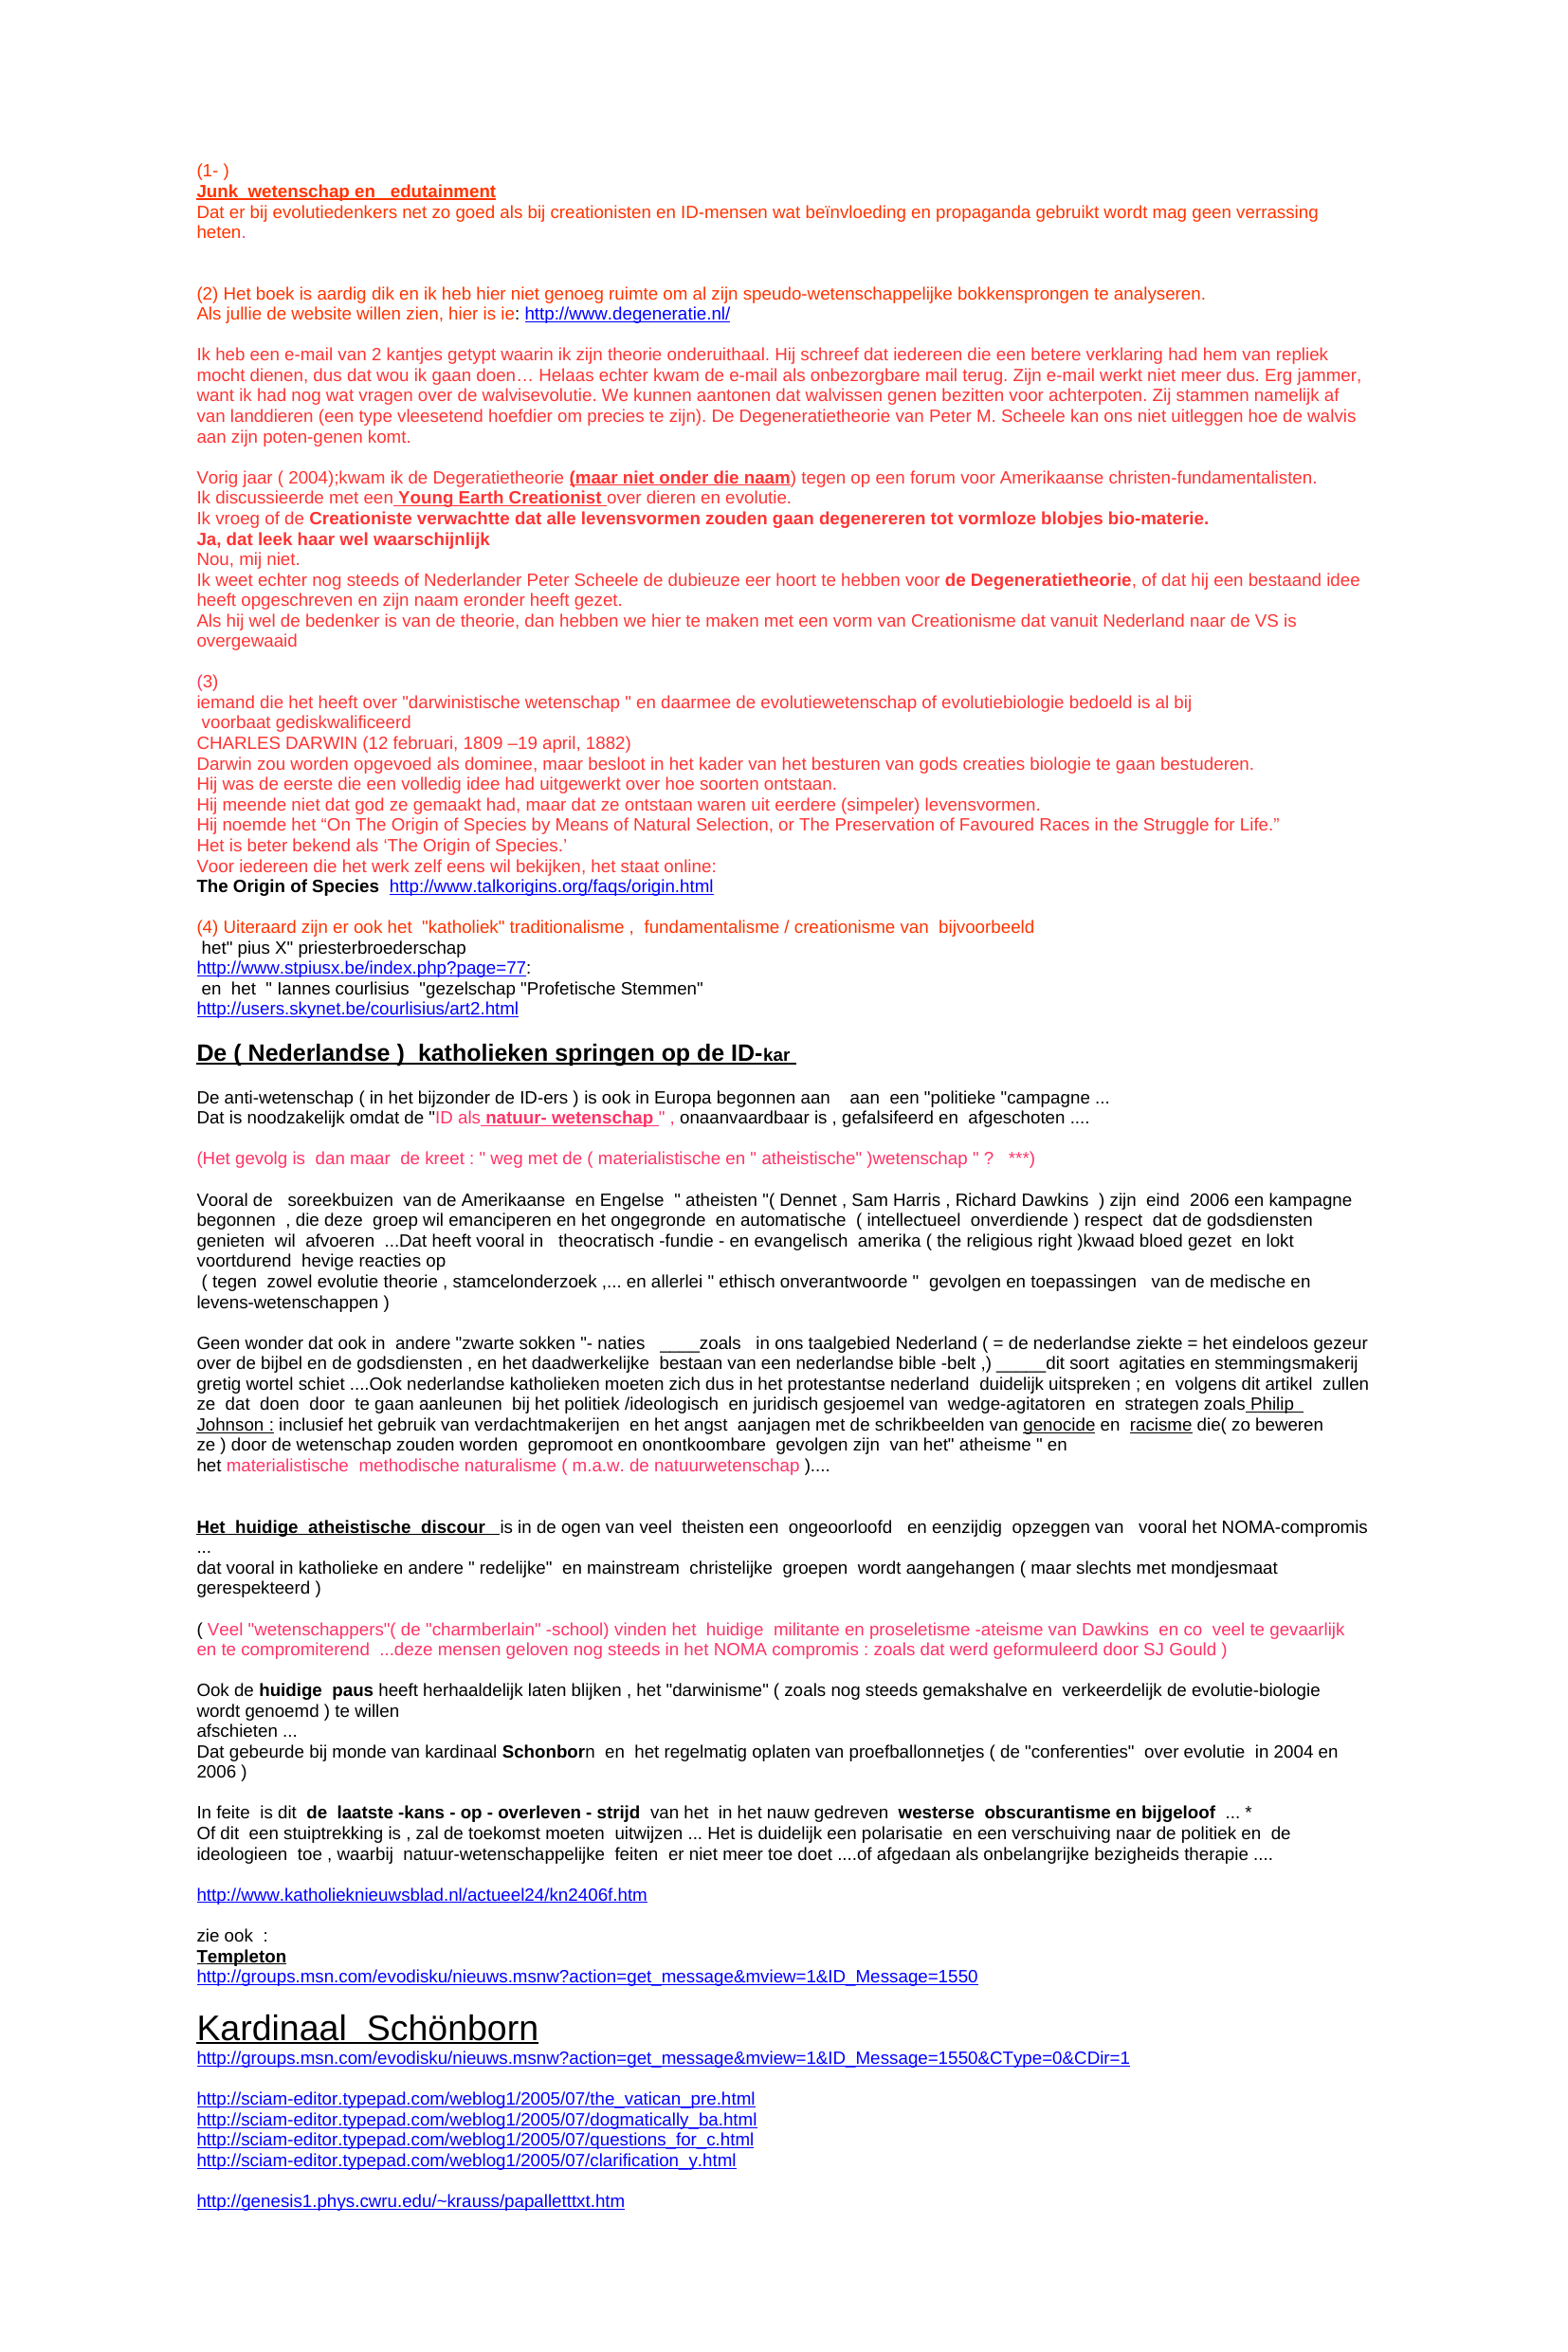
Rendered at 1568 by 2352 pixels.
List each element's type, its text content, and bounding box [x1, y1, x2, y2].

text (1- ) Junk wetenschap en edutainment Dat er bij evolutiedenkers net zo goed als bij creationisten en ID-mensen wat beïnvloeding en propaganda gebruikt wordt mag geen verrassing heten. [196, 140, 1372, 242]
text http://sciam-editor.typepad.com/weblog1/2005/07/the_vatican_pre.html [196, 2088, 1372, 2109]
text Ik weet echter nog steeds of Nederlander Peter Scheele de dubieuze eer hoort te hebben voor de Degeneratietheorie, of dat hij een bestaand idee heeft opgeschreven en zijn naam eronder heeft gezet. [196, 569, 1372, 610]
text http://sciam-editor.typepad.com/weblog1/2005/07/dogmatically_ba.html [196, 2109, 1372, 2129]
text Templeton [196, 1945, 1372, 1966]
text (2) Het boek is aardig dik en ik heb hier niet genoeg ruimte om al zijn speudo-wetenschappelijke bokkensprongen te analyseren. Als jullie de website willen zien, hier is ie: http://www.degeneratie.nl/ [196, 263, 1372, 324]
text afschieten ... [196, 1721, 1372, 1741]
text http://groups.msn.com/evodisku/nieuws.msnw?action=get_message&mview=1&ID_Message=1550&CType=0&CDir=1 [196, 2048, 1372, 2069]
text Vorig jaar ( 2004);kwam ik de Degeratietheorie (maar niet onder die naam) tegen op een forum voor Amerikaanse christen-fundamentalisten. Ik discussieerde met een Young Earth Creationist over dieren en evolutie. Ik vroeg of de Creationiste verwachtte dat alle levensvormen zouden gaan degenereren tot vormloze blobjes bio-materie. Ja, dat leek haar wel waarschijnlijk Nou, mij niet. [196, 447, 1372, 569]
text zie ook : [196, 1925, 1372, 1945]
text http://groups.msn.com/evodisku/nieuws.msnw?action=get_message&mview=1&ID_Message=1550 [196, 1966, 1372, 1986]
text Ik heb een e-mail van 2 kantjes getypt waarin ik zijn theorie onderuithaal. Hij schreef dat iedereen die een betere verklaring had hem van repliek mocht dienen, dus dat wou ik gaan doen… Helaas echter kwam de e-mail als onbezorgbare mail terug. Zijn e-mail werkt niet meer dus. Erg jammer, want ik had nog wat vragen over de walvisevolutie. We kunnen aantonen dat walvissen genen bezitten voor achterpoten. Zij stammen namelijk af van landdieren (een type vleesetend hoefdier om precies te zijn). De Degeneratietheorie van Peter M. Scheele kan ons niet uitleggen hoe de walvis aan zijn poten-genen komt. [196, 344, 1372, 447]
text (3) iemand die het heeft over "darwinistische wetenschap " en daarmee de evolutiewetenschap of evolutiebiologie bedoeld is al bij voorbaat gediskwalificeerd [196, 671, 1372, 733]
text (4) Uiteraard zijn er ook het "katholiek" traditionalisme , fundamentalisme / creationisme van bijvoorbeeld het" pius X" priesterbroederschap http://www.stpiusx.be/index.php?page=77: en het " Iannes courlisius "gezelschap "Profetische Stemmen" http://users.skynet.be/courlisius/art2.html [196, 896, 1372, 1019]
text Dat gebeurde bij monde van kardinaal Schonborn en het regelmatig oplaten van proefballonnetjes ( de "conferenties" over evolutie in 2004 en 2006 ) [196, 1741, 1372, 1782]
text Vooral de soreekbuizen van de Amerikaanse en Engelse " atheisten "( Dennet , Sam Harris , Richard Dawkins ) zijn eind 2006 een kampagne begonnen , die deze groep wil emanciperen en het ongegronde en automatische ( intellectueel onverdiende ) respect dat de godsdiensten genieten wil afvoeren ...Dat heeft vooral in theocratisch -fundie - en evangelisch amerika ( the religious right )kwaad bloed gezet en lokt voortdurend hevige reacties op [196, 1189, 1372, 1271]
text ( Veel "wetenschappers"( de "charmberlain" -school) vinden het huidige militante en proseletisme -ateisme van Dawkins en co veel te gevaarlijk en te compromiterend ...deze mensen geloven nog steeds in het NOMA compromis : zoals dat werd geformuleerd door SJ Gould ) [196, 1618, 1372, 1659]
text het materialistische methodische naturalisme ( m.a.w. de natuurwetenschap ).... [196, 1455, 1372, 1475]
text Of dit een stuiptrekking is , zal de toekomst moeten uitwijzen ... Het is duidelijk een polarisatie en een verschuiving naar de politiek en de ideologieen toe , waarbij natuur-wetenschappelijke feiten er niet meer toe doet ....of afgedaan als onbelangrijke bezigheids therapie .... [196, 1823, 1372, 1864]
text In feite is dit de laatste -kans - op - overleven - strijd van het in het nauw gedreven westerse obscurantisme en bijgeloof ... * [196, 1802, 1372, 1823]
text (Het gevolg is dan maar de kreet : " weg met de ( materialistische en " atheistische" )wetenschap " ? ***) [196, 1148, 1372, 1169]
text De anti-wetenschap ( in het bijzonder de ID-ers ) is ook in Europa begonnen aan aan een "politieke "campagne ... [196, 1087, 1372, 1107]
text CHARLES DARWIN (12 februari, 1809 –19 april, 1882) Darwin zou worden opgevoed als dominee, maar besloot in het kader van het besturen van gods creaties biologie te gaan bestuderen. Hij was de eerste die een volledig idee had uitgewerkt over hoe soorten ontstaan. Hij meende niet dat god ze gemaakt had, maar dat ze ontstaan waren uit eerdere (simpeler) levensvormen. Hij noemde het “On The Origin of Species by Means of Natural Selection, or The Preservation of Favoured Races in the Struggle for Life.” Het is beter bekend als ‘The Origin of Species.’ Voor iedereen die het werk zelf eens wil bekijken, het staat online: The Origin of Species http://www.talkorigins.org/faqs/origin.html [196, 733, 1372, 896]
text Ook de huidige paus heeft herhaaldelijk laten blijken , het "darwinisme" ( zoals nog steeds gemakshalve en verkeerdelijk de evolutie-biologie wordt genoemd ) te willen [196, 1680, 1372, 1721]
text dat vooral in katholieke en andere " redelijke" en mainstream christelijke groepen wordt aangehangen ( maar slechts met mondjesmaat gerespekteerd ) [196, 1558, 1372, 1598]
text Als hij wel de bedenker is van de theorie, dan hebben we hier te maken met een vorm van Creationisme dat vanuit Nederland naar de VS is overgewaaid [196, 610, 1372, 651]
text http://sciam-editor.typepad.com/weblog1/2005/07/clarification_y.html [196, 2150, 1372, 2170]
text http://sciam-editor.typepad.com/weblog1/2005/07/questions_for_c.html [196, 2129, 1372, 2150]
text http://genesis1.phys.cwru.edu/~krauss/papalletttxt.htm [196, 2191, 1372, 2212]
text De ( Nederlandse ) katholieken springen op de ID-kar [196, 1039, 1372, 1067]
text Dat is noodzakelijk omdat de "ID als natuur- wetenschap " , onaanvaardbaar is , gefalsifeerd en afgeschoten .... [196, 1107, 1372, 1128]
text Geen wonder dat ook in andere "zwarte sokken "- naties ____zoals in ons taalgebied Nederland ( = de nederlandse ziekte = het eindeloos gezeur over de bijbel en de godsdiensten , en het daadwerkelijke bestaan van een nederlandse bible -belt ,) _____dit soort agitaties en stemmingsmakerij gretig wortel schiet ....Ook nederlandse katholieken moeten zich dus in het protestantse nederland duidelijk uitspreken ; en volgens dit artikel zullen ze dat doen door te gaan aanleunen bij het politiek /ideologisch en juridisch gesjoemel van wedge-agitatoren en strategen zoals Philip Johnson : inclusief het gebruik van verdachtmakerijen en het angst aanjagen met de schrikbeelden van genocide en racisme die( zo beweren ze ) door de wetenschap zouden worden gepromoot en onontkoombare gevolgen zijn van het" atheisme " en [196, 1332, 1372, 1455]
text Kardinaal Schönborn [196, 2007, 1372, 2048]
text http://www.katholieknieuwsblad.nl/actueel24/kn2406f.htm [196, 1885, 1372, 1905]
text ( tegen zowel evolutie theorie , stamcelonderzoek ,... en allerlei " ethisch onverantwoorde " gevolgen en toepassingen van de medische en levens-wetenschappen ) [196, 1271, 1372, 1312]
text Het huidige atheistische discour is in de ogen van veel theisten een ongeoorloofd en eenzijdig opzeggen van vooral het NOMA-compromis ... [196, 1516, 1372, 1558]
